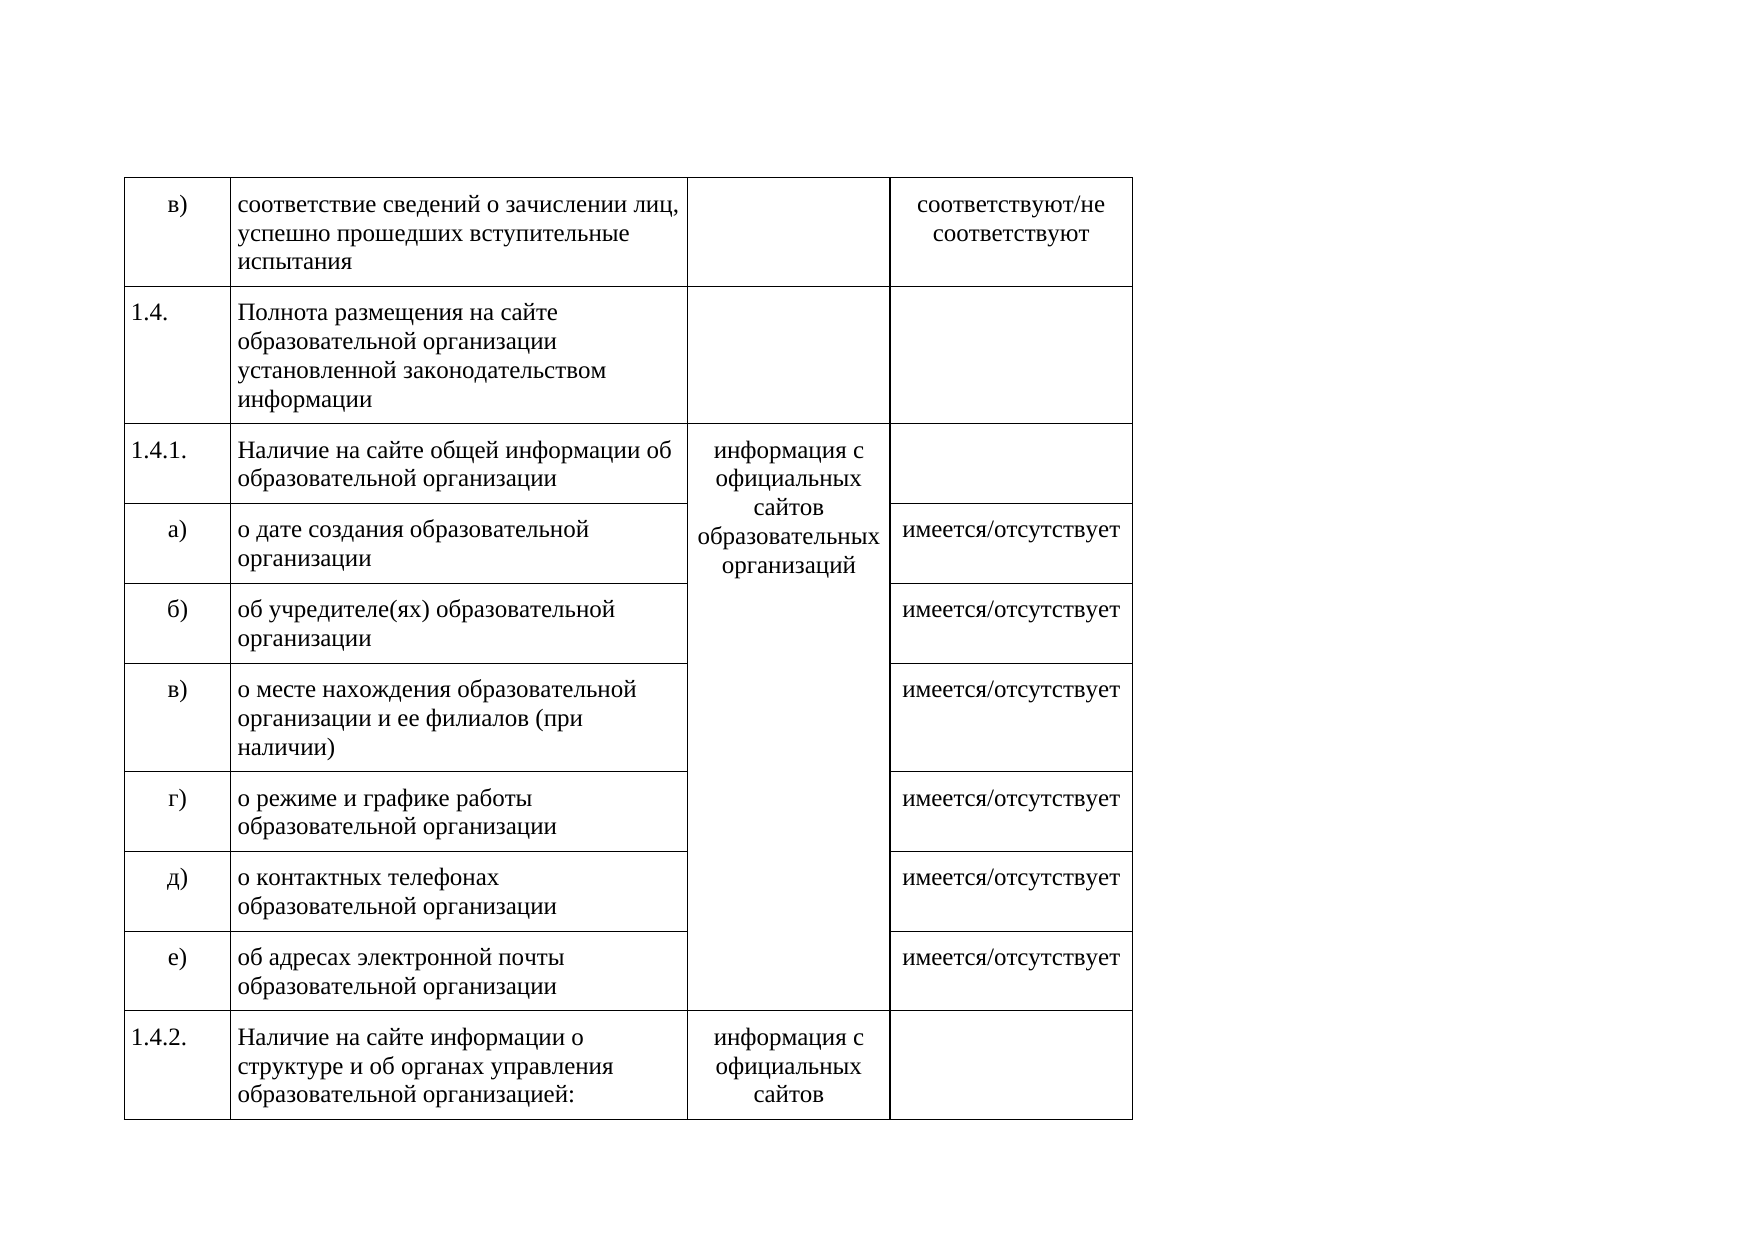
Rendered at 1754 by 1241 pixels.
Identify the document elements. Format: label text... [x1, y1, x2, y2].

table_cell в) [125, 664, 230, 771]
table_cell Полнота размещения на сайте образовательной организации установленной законодательством информации [231, 287, 687, 423]
table_cell 1.4.2. [125, 1011, 230, 1119]
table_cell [891, 178, 1132, 286]
table_cell информация с официальных сайтов образовательных организаций [688, 424, 889, 1010]
table_cell соответствие сведений о зачислении лиц, успешно прошедших вступительные испытания [231, 178, 687, 286]
table_cell об учредителе(ях) образовательной организации [231, 584, 687, 662]
table_cell [891, 287, 1132, 423]
table_cell о режиме и графике работы образовательной организации [231, 772, 687, 851]
table_cell [891, 1011, 1132, 1119]
table_cell о месте нахождения образовательной организации и ее филиалов (при наличии) [231, 664, 687, 771]
table_cell 1.4.1. [125, 424, 230, 503]
table_cell [688, 287, 889, 423]
table_cell [891, 424, 1132, 503]
table_cell о контактных телефонах образовательной организации [231, 852, 687, 931]
table_cell имеется/отсутствует [891, 584, 1132, 662]
table_cell 1.4. [125, 287, 230, 423]
table_cell о дате создания образовательной организации [231, 504, 687, 583]
table_cell об адресах электронной почты образовательной организации [231, 932, 687, 1010]
table_cell е) [125, 932, 230, 1010]
table_cell г) [125, 772, 230, 851]
table_cell имеется/отсутствует [891, 504, 1132, 583]
table_cell б) [125, 584, 230, 662]
table_cell имеется/отсутствует [891, 772, 1132, 851]
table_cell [688, 1011, 889, 1119]
table_cell Наличие на сайте общей информации об образовательной организации [231, 424, 687, 503]
table_cell Наличие на сайте информации о структуре и об органах управления образовательной организацией: [231, 1011, 687, 1119]
table_cell имеется/отсутствует [891, 852, 1132, 931]
table_cell имеется/отсутствует [891, 664, 1132, 771]
table_cell имеется/отсутствует [891, 932, 1132, 1010]
table_cell в) [125, 178, 230, 286]
table_cell д) [125, 852, 230, 931]
table_cell а) [125, 504, 230, 583]
